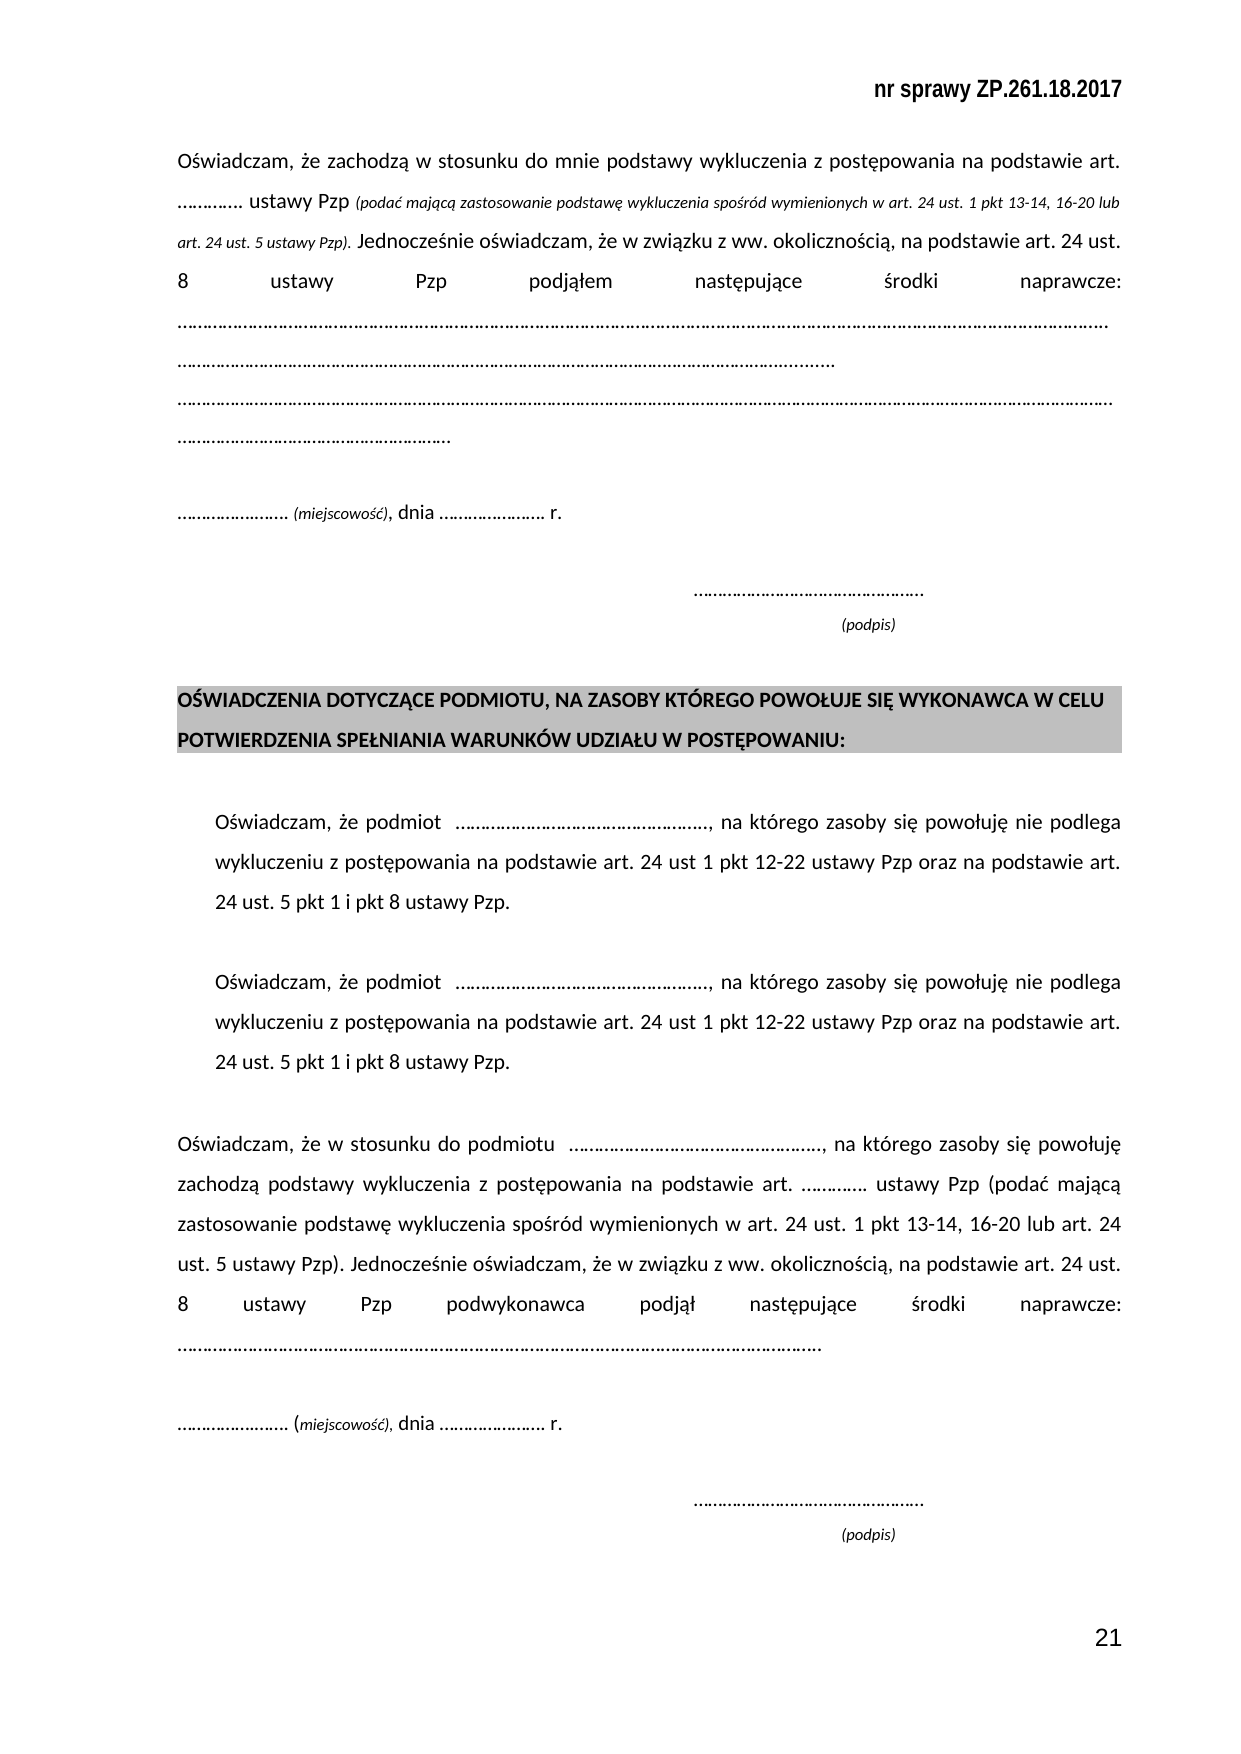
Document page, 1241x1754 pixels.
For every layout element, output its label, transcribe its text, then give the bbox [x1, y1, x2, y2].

text (podpis) [767, 614, 1122, 634]
text OŚWIADCZENIA DOTYCZĄCE PODMIOTU, NA ZASOBY KTÓREGO POWOŁUJE SIĘ WYKONAWCA W CELU POTWIERDZENIA SPEŁNIANIA WARUNKÓW UDZIAŁU W POSTĘPOWANIU: [177, 686, 1122, 753]
text …………….……. (miejscowość), dnia …………………. r. [177, 499, 1122, 525]
text ………………………………………… [177, 1486, 1122, 1512]
text Oświadczam, że podmiot ………………………………………….., na którego zasoby się powołuję nie podlega wykluczeniu z postępowania na podstawie art. 24 ust 1 pkt 12-22 ustawy Pzp oraz na podstawie art. 24 ust. 5 pkt 1 i pkt 8 ustawy Pzp. [215, 968, 1122, 1075]
text Oświadczam, że podmiot ………………………………………….., na którego zasoby się powołuję nie podlega wykluczeniu z postępowania na podstawie art. 24 ust 1 pkt 12-22 ustawy Pzp oraz na podstawie art. 24 ust. 5 pkt 1 i pkt 8 ustawy Pzp. [215, 808, 1122, 915]
text …………….……. (miejscowość), dnia …………………. r. [177, 1410, 1122, 1436]
text ………………………………………… [177, 576, 1122, 601]
text Oświadczam, że w stosunku do podmiotu ………………………………………….., na którego zasoby się powołuję zachodzą podstawy wykluczenia z postępowania na podstawie art. …………. ustawy Pzp (podać mającą zastosowanie podstawę wykluczenia spośród wymienionych w art. 24 ust. 1 pkt 13-14, 16-20 lub art. 24 ust. 5 ustawy Pzp). Jednocześnie oświadczam, że w związku z ww. okolicznością, na podstawie art. 24 ust. 8 ustawy Pzp podwykonawca podjął następujące środki naprawcze: ……………………………………………………………………………………………………………….. [177, 1130, 1122, 1357]
text Oświadczam, że zachodzą w stosunku do mnie podstawy wykluczenia z postępowania na podstawie art. …………. ustawy Pzp (podać mającą zastosowanie podstawę wykluczenia spośród wymienionych w art. 24 ust. 1 pkt 13-14, 16-20 lub art. 24 ust. 5 ustawy Pzp). Jednocześnie oświadczam, że w związku z ww. okolicznością, na podstawie art. 24 ust. 8 ustawy Pzp podjąłem następujące środki naprawcze: …………………………………………………………………………………………………………………………………………………………………..…………………………………………………………………………………………..…………………...........……………………………………………………………………………………………………………………………………………………………………………………………………………………………… [177, 148, 1122, 449]
text (podpis) [767, 1524, 1122, 1545]
